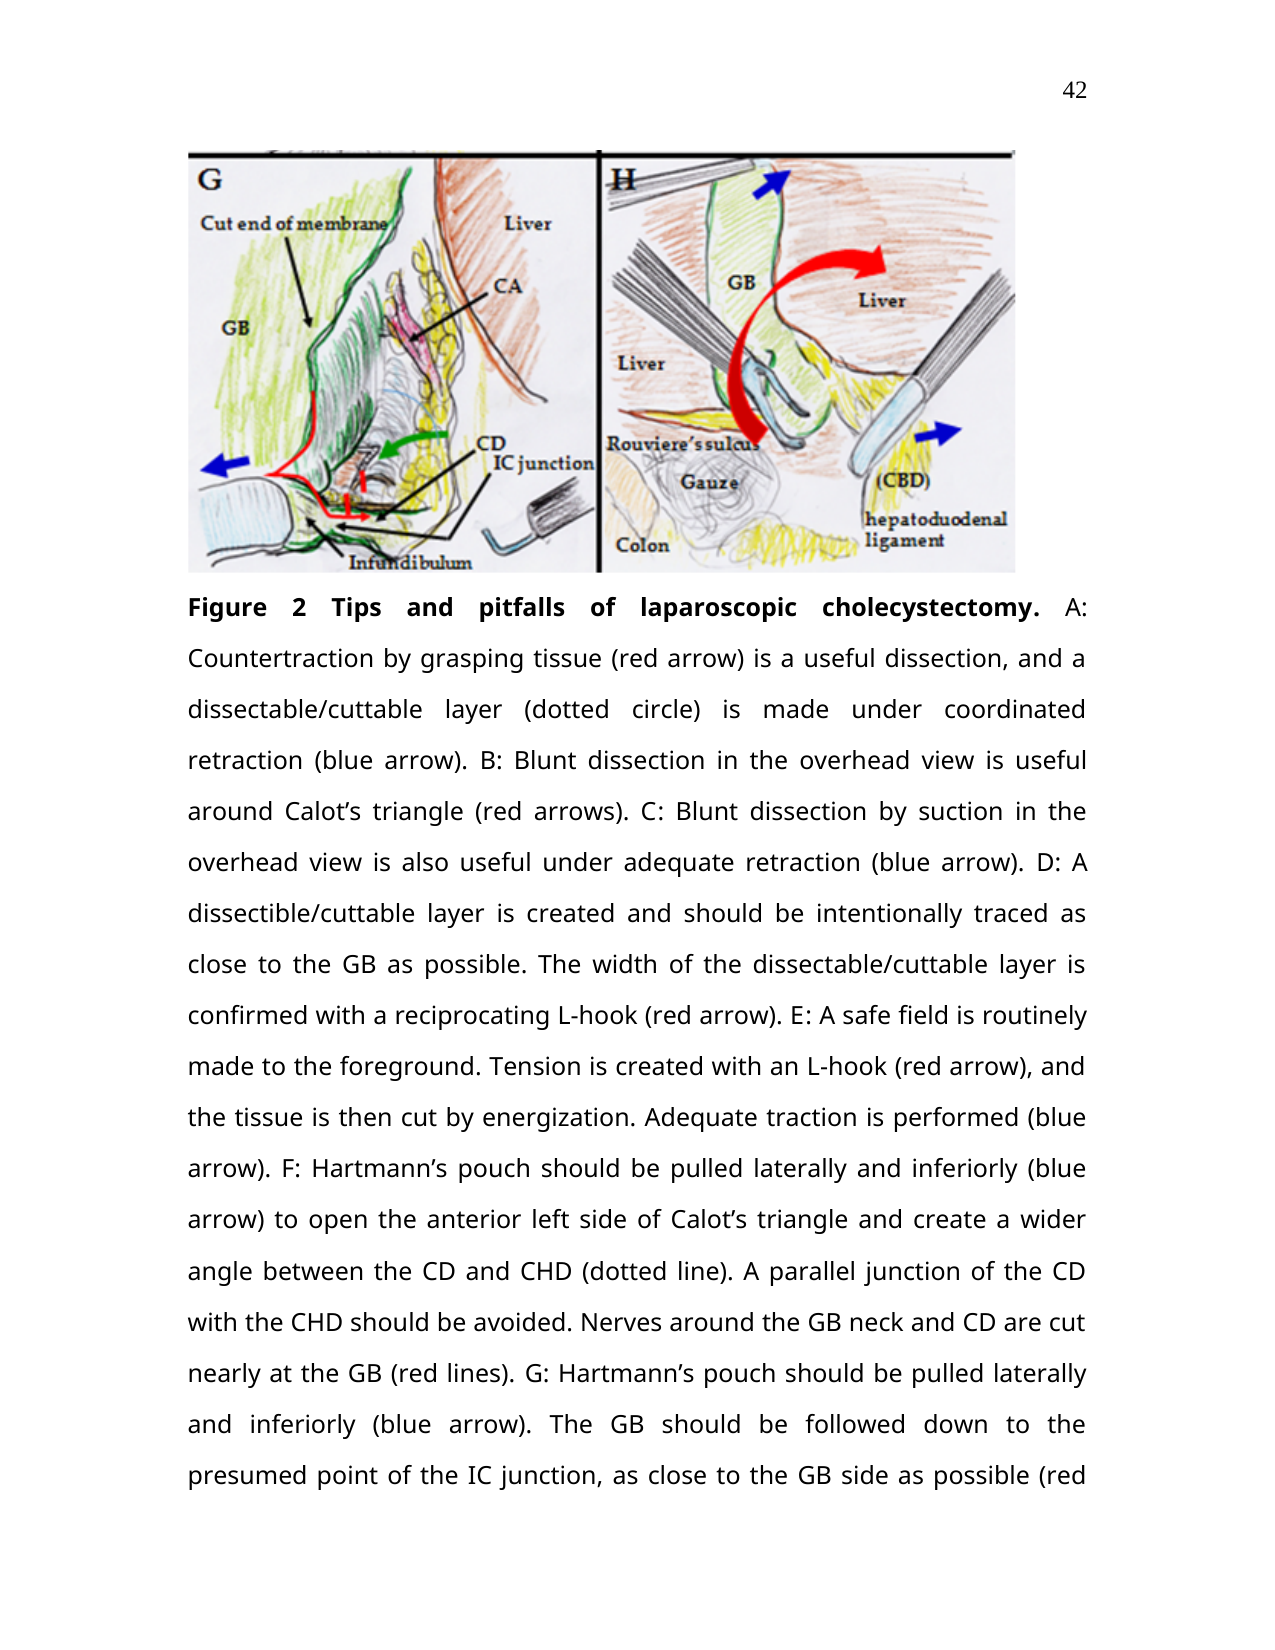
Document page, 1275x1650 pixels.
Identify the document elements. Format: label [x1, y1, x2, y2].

text [187, 590, 1087, 1491]
picture [187, 150, 1017, 576]
